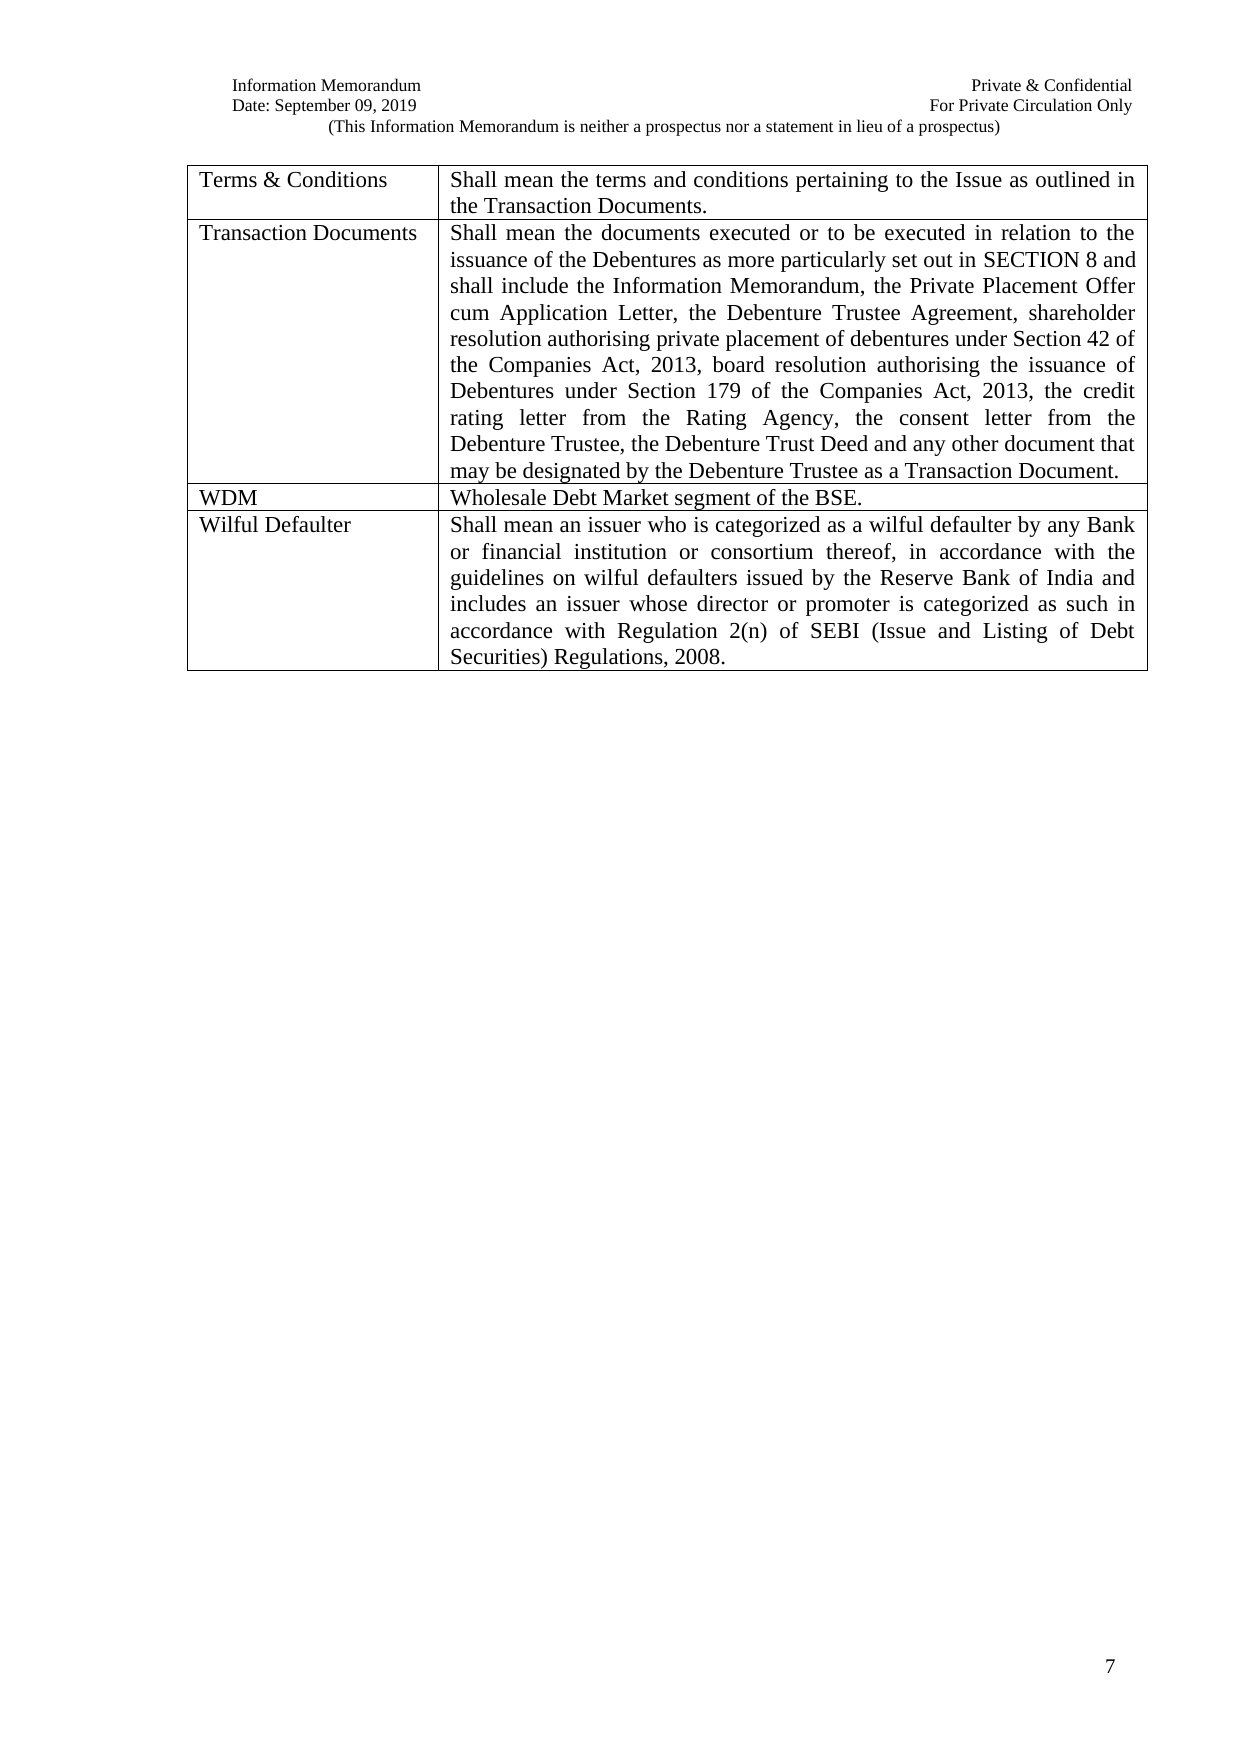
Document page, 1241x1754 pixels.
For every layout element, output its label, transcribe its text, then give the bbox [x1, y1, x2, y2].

table_cell Transaction Documents [188, 220, 438, 483]
table_cell WDM [188, 484, 438, 510]
table_cell Wholesale Debt Market segment of the BSE. [439, 484, 1147, 510]
table_cell Shall mean an issuer who is categorized as a wilful defaulter by any Bank or financial institution or consortium thereof, in accordance with the guidelines on wilful defaulters issued by the Reserve Bank of India and includes an issuer whose director or promoter is categorized as such in accordance with Regulation 2(n) of SEBI (Issue and Listing of Debt Securities) Regulations, 2008. [439, 511, 1147, 669]
table_cell Terms & Conditions [188, 166, 438, 218]
table_cell Shall mean the terms and conditions pertaining to the Issue as outlined in the Transaction Documents. [439, 166, 1147, 218]
table_cell Shall mean the documents executed or to be executed in relation to the issuance of the Debentures as more particularly set out in SECTION 8 and shall include the Information Memorandum, the Private Placement Offer cum Application Letter, the Debenture Trustee Agreement, shareholder resolution authorising private placement of debentures under Section 42 of the Companies Act, 2013, board resolution authorising the issuance of Debentures under Section 179 of the Companies Act, 2013, the credit rating letter from the Rating Agency, the consent letter from the Debenture Trustee, the Debenture Trust Deed and any other document that may be designated by the Debenture Trustee as a Transaction Document. [439, 220, 1147, 483]
table_cell Wilful Defaulter [188, 511, 438, 669]
